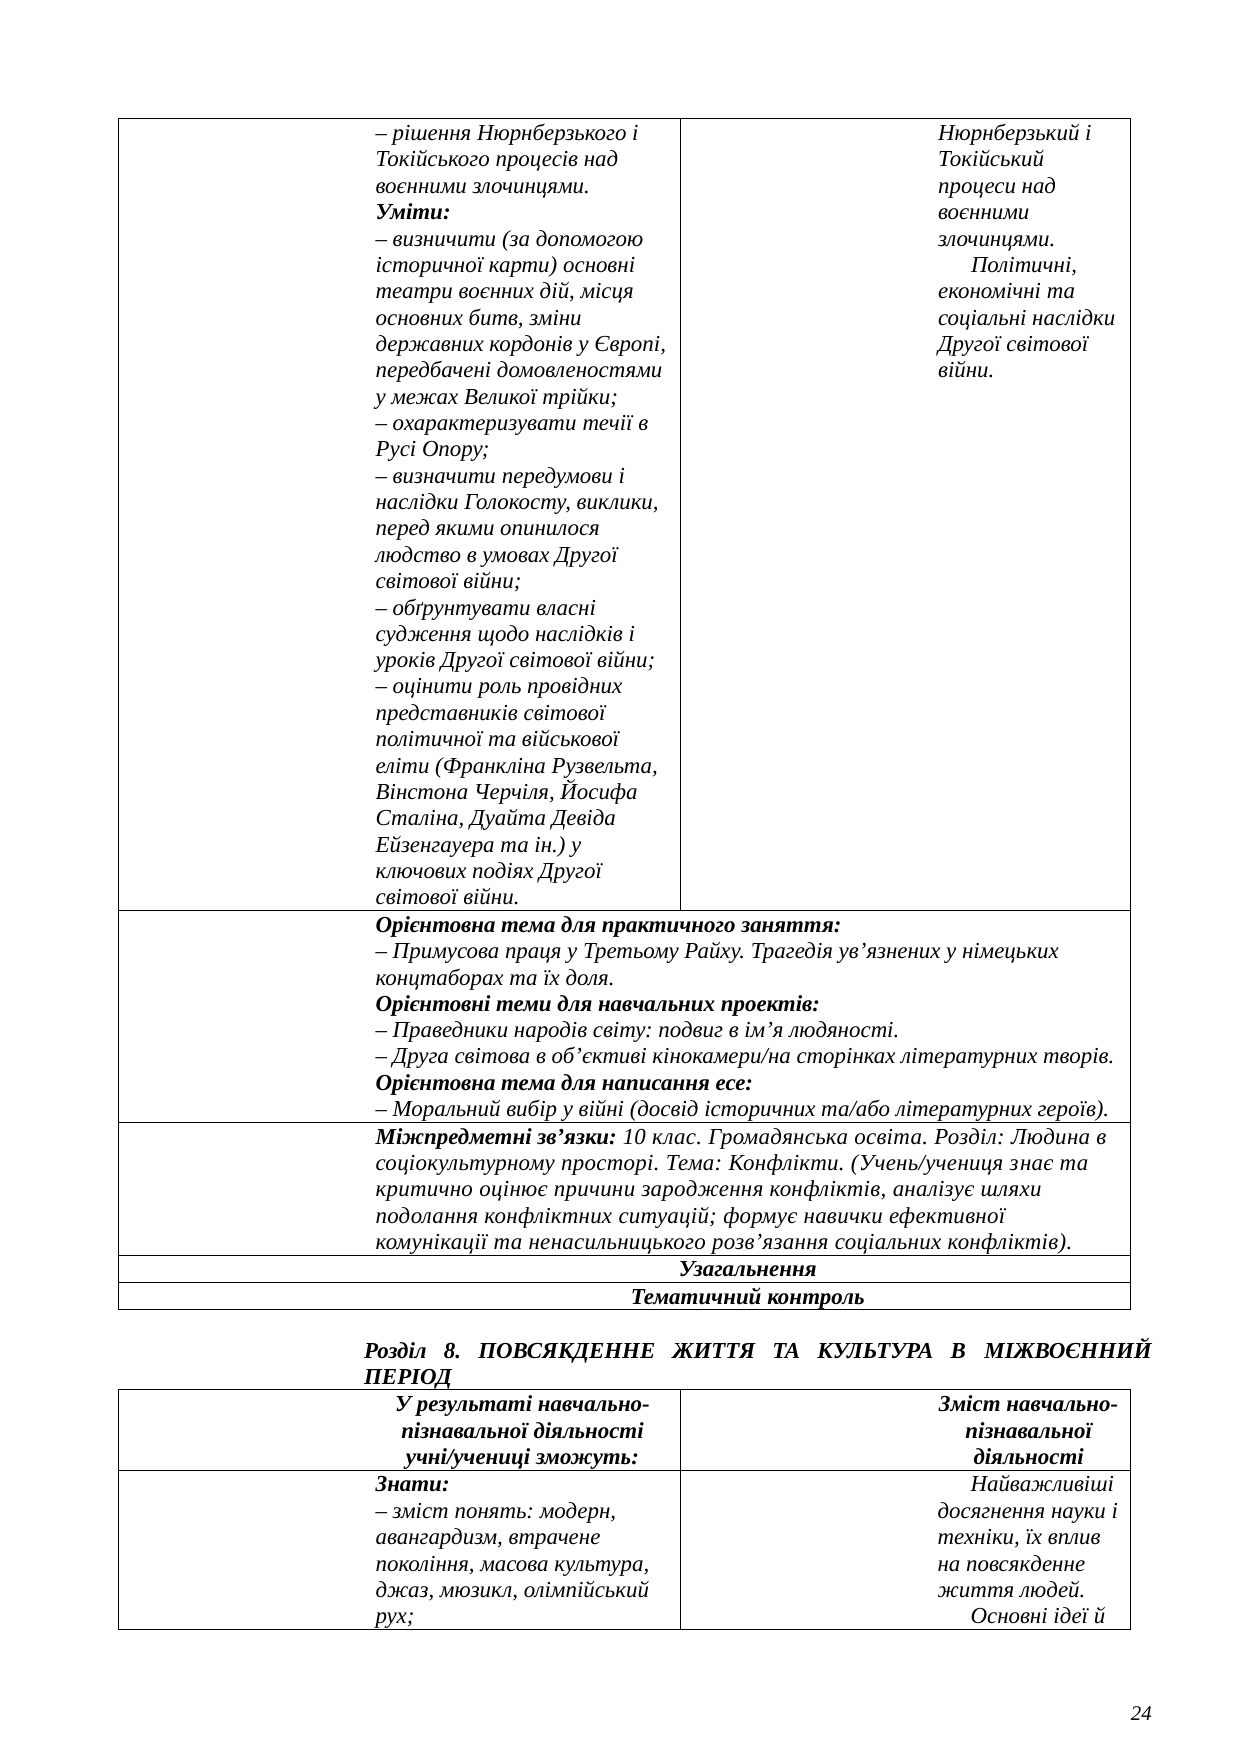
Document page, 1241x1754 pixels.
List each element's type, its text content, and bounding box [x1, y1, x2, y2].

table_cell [119, 1471, 680, 1629]
table_cell Узагальнення [119, 1256, 1130, 1282]
table_cell Міжпредметні зв’язки: 10 клас. Громадянська освіта. Розділ: Людина в соціокультурному просторі. Тема: Конфлікти. (Учень/учениця знає та критично оцінює причини зародження конфліктів, аналізує шляхи подолання конфліктних ситуацій; формує навички ефективної комунікації та ненасильницького розв’язання соціальних конфліктів). [119, 1123, 1130, 1254]
table_cell Тематичний контроль [119, 1283, 1130, 1309]
text Розділ 8. ПОВСЯКДЕННЕ ЖИТТЯ ТА КУЛЬТУРА В МІЖВОЄННИЙ ПЕРІОД [364, 1337, 1152, 1389]
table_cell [681, 119, 1130, 910]
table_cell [119, 119, 680, 910]
table_header У результаті навчально-пізнавальної діяльності учні/учениці зможуть: [119, 1390, 680, 1469]
table_header Зміст навчально-пізнавальної діяльності [681, 1390, 1130, 1469]
table_cell Орієнтовна тема для практичного заняття: – Примусова праця у Третьому Райху. Трагедія ув’язнених у німецьких концтаборах та їх доля. Орієнтовні теми для навчальних проектів: – Праведники народів світу: подвиг в ім’я людяності. – Друга світова в об’єктиві кінокамери/на сторінках літературних творів. Орієнтовна тема для написання есе: – Моральний вибір у війні (досвід історичних та/або літературних героїв). [119, 911, 1130, 1122]
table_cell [681, 1471, 1130, 1629]
